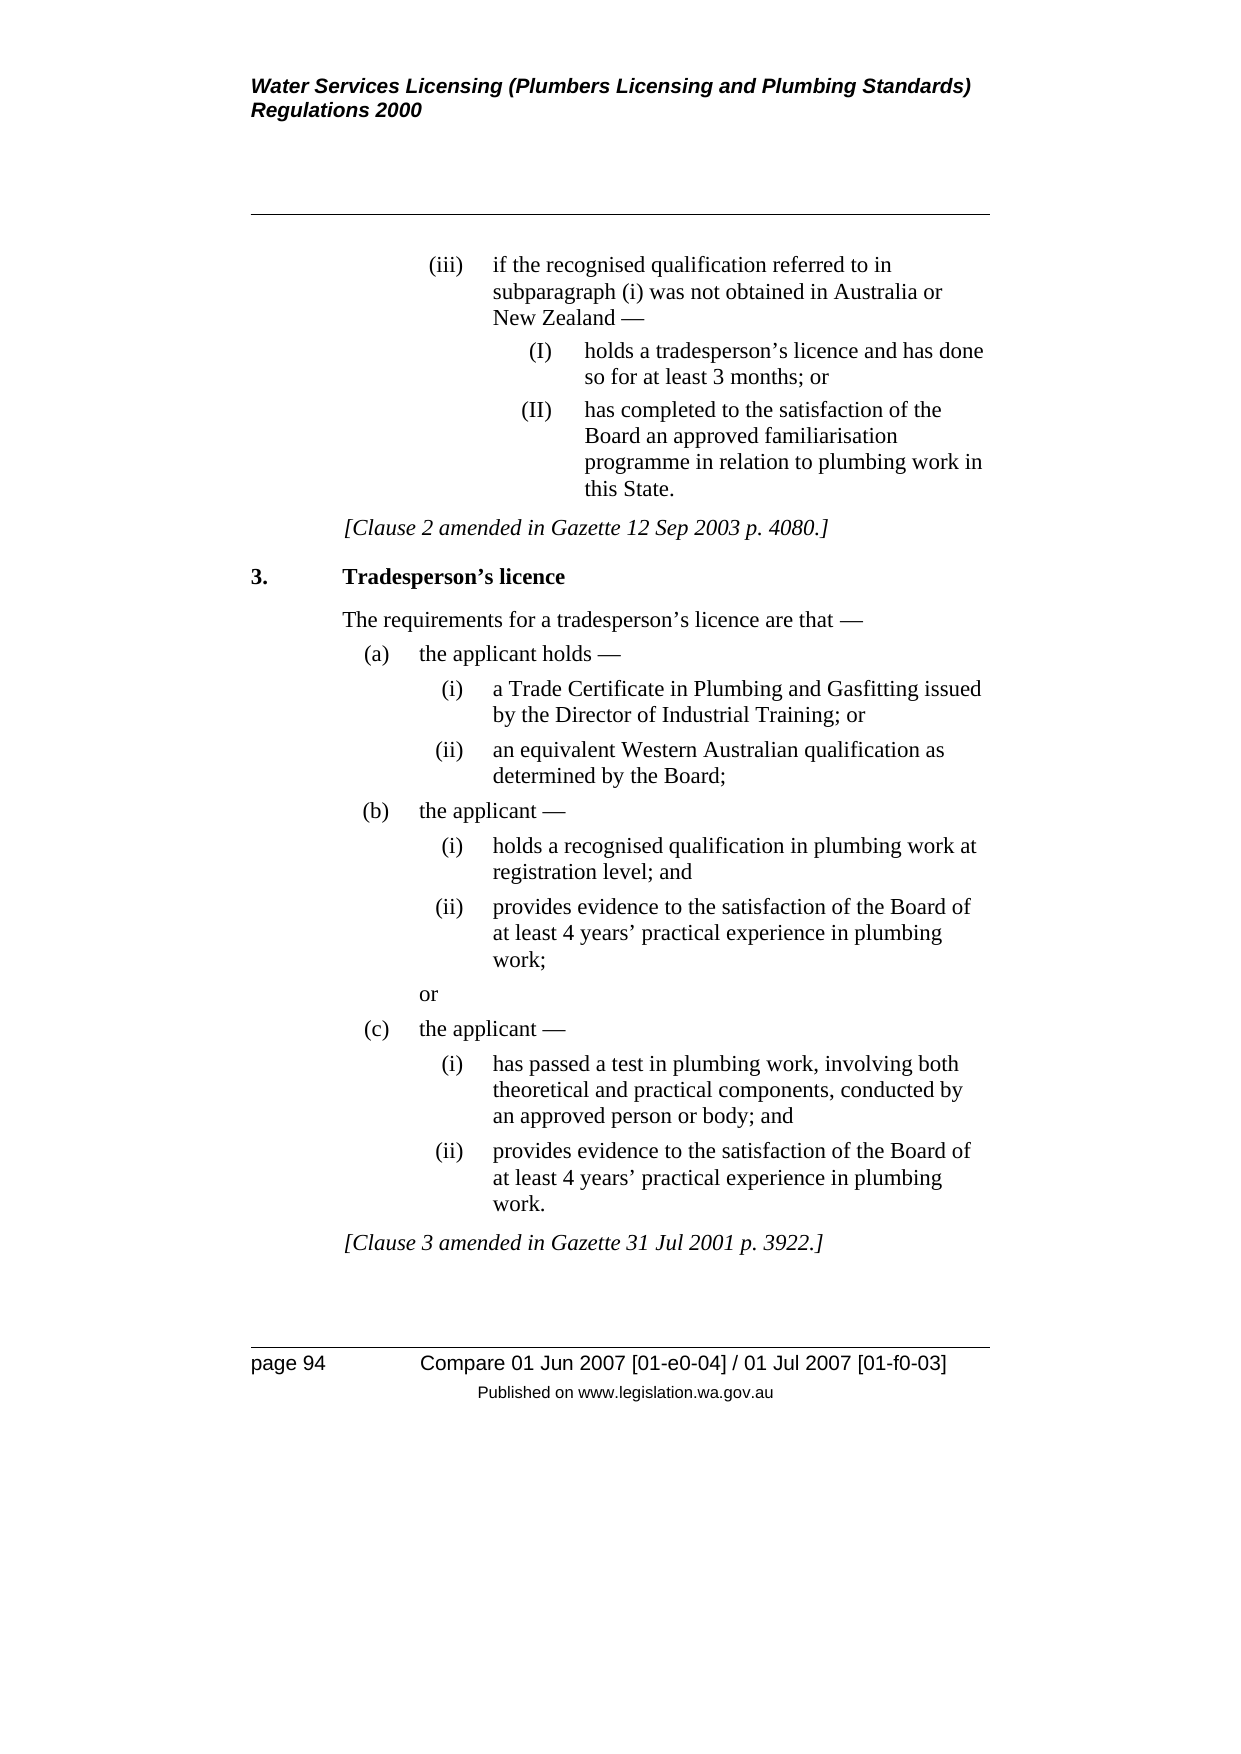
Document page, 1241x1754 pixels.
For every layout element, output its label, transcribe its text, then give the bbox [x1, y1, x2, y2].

text (ii) provides evidence to the satisfaction of the Board of at least 4 years’ practical experience in plumbing work. [251, 1137, 990, 1216]
text (ii) provides evidence to the satisfaction of the Board of at least 4 years’ practical experience in plumbing work; [251, 893, 990, 972]
text (iii) if the recognised qualification referred to in subparagraph (i) was not obtained in Australia or New Zealand — [251, 251, 990, 330]
text [Clause 3 amended in Gazette 31 Jul 2001 p. 3922.] [251, 1229, 990, 1255]
text (c) the applicant — [251, 1015, 990, 1041]
text or [251, 980, 990, 1007]
text (i) a Trade Certificate in Plumbing and Gasfitting issued by the Director of Industrial Training; or [251, 675, 990, 728]
text [Clause 2 amended in Gazette 12 Sep 2003 p. 4080.] [251, 513, 990, 540]
text The requirements for a tradesperson’s licence are that — [251, 606, 990, 632]
text (i) holds a recognised qualification in plumbing work at registration level; and [251, 832, 990, 885]
text (I) holds a tradesperson’s licence and has done so for at least 3 months; or [251, 337, 990, 389]
text (a) the applicant holds — [251, 641, 990, 667]
text (b) the applicant — [251, 797, 990, 824]
subtitle 3. Tradesperson’s licence [251, 563, 990, 589]
text (i) has passed a test in plumbing work, involving both theoretical and practical components, conducted by an approved person or body; and [251, 1050, 990, 1129]
text (II) has completed to the satisfaction of the Board an approved familiarisation programme in relation to plumbing work in this State. [251, 396, 990, 501]
text (ii) an equivalent Western Australian qualification as determined by the Board; [251, 736, 990, 789]
